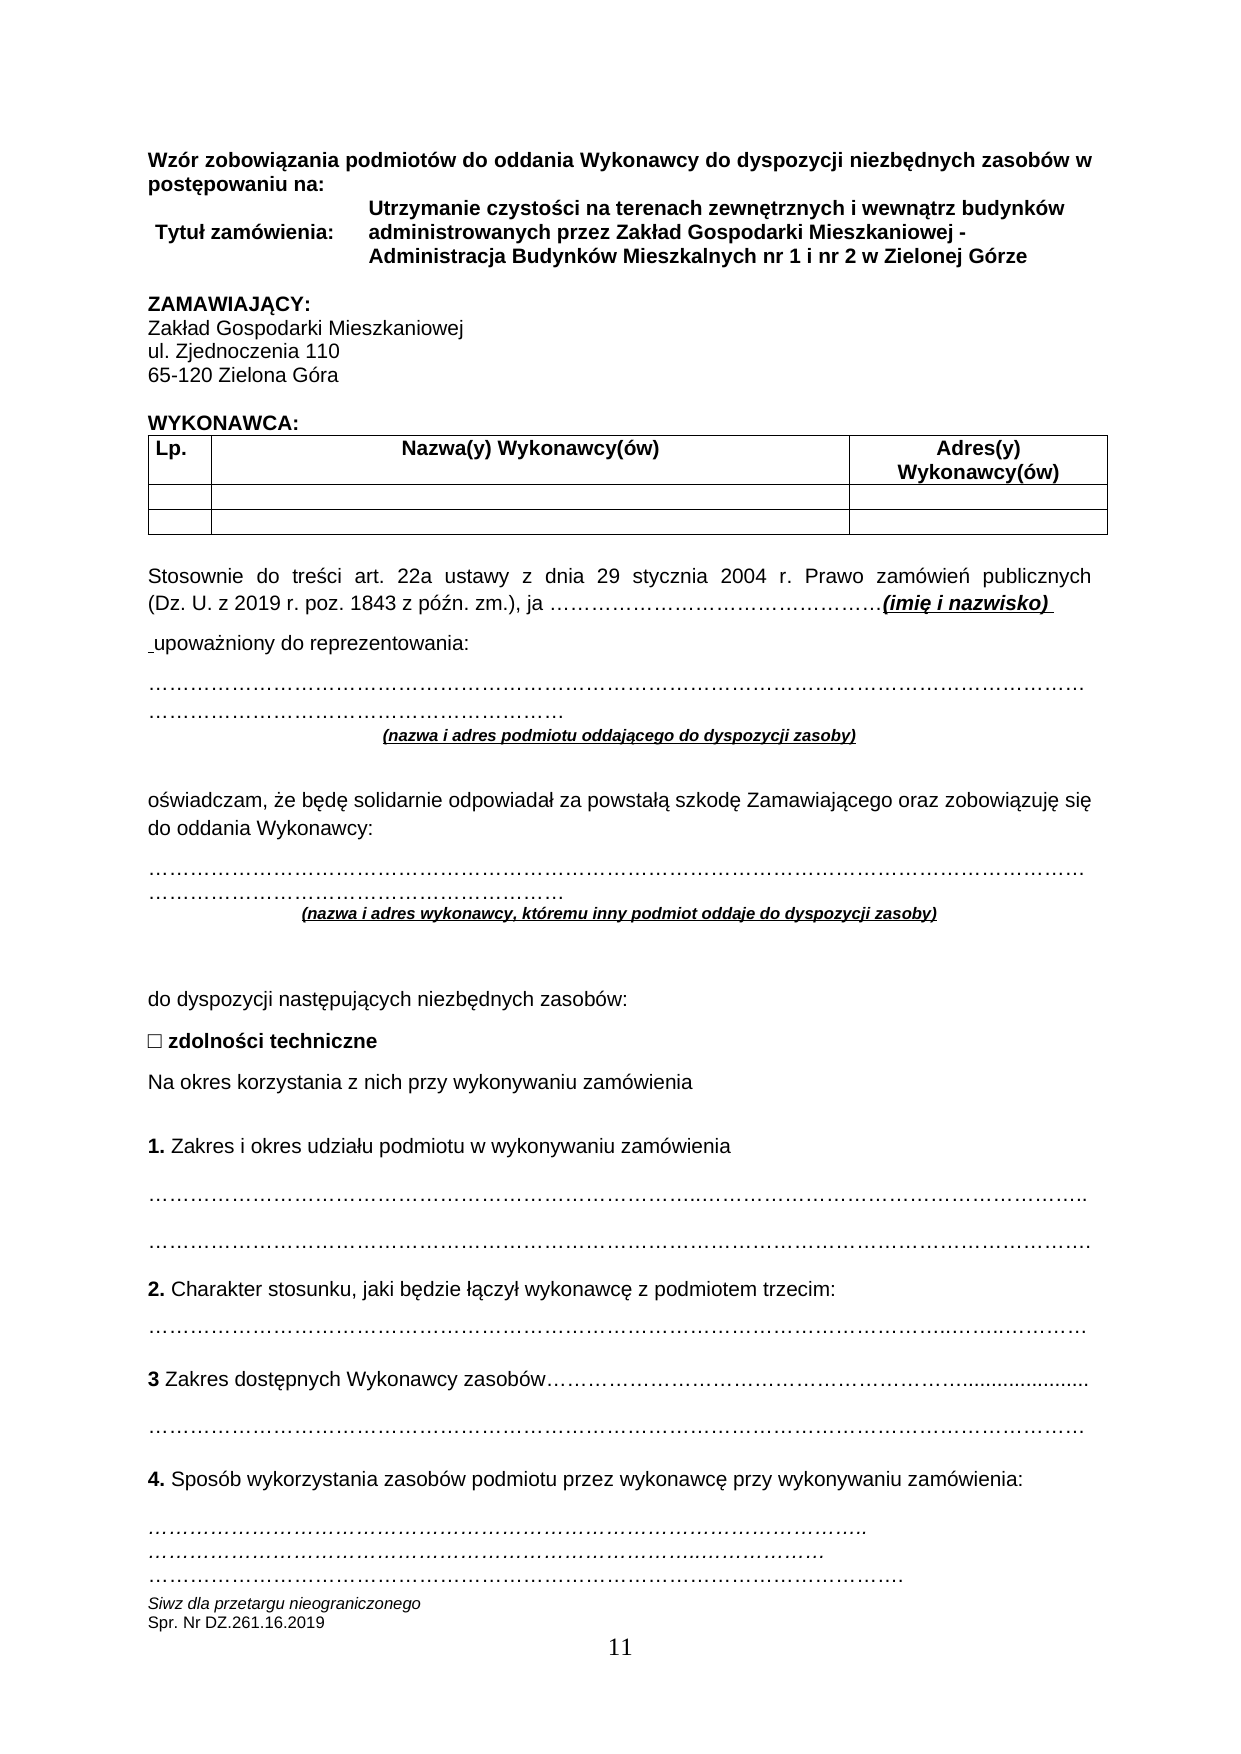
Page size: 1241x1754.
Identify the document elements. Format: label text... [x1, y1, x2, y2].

table_header Tytuł zamówienia: [148, 196, 361, 267]
text …………………………………………………………………………………………..……………………………………………………………………..……………… [148, 1515, 1093, 1563]
text 3 Zakres dostępnych Wykonawcy zasobów……………………………………………………...................... [148, 1366, 1093, 1390]
table_header Adres(y) Wykonawcy(ów) [850, 436, 1107, 484]
text upoważniony do reprezentowania: [148, 631, 1093, 655]
text …………………………………………………………………………………………………………………………………………………………………………… [148, 671, 1093, 723]
text ………………………………………………………………………………………………………………………. [148, 1229, 1093, 1253]
text ……………………………………………………………………………………………………..……..………… [148, 1314, 1093, 1338]
table_cell [149, 510, 211, 534]
text ………………………………………………………………………………………………. [148, 1563, 1093, 1587]
table_cell [212, 485, 849, 509]
text …………………………………………………………………………………………………………………………………………………………………………… [148, 856, 1093, 904]
text 2. Charakter stosunku, jaki będzie łączył wykonawcę z podmiotem trzecim: [148, 1277, 1093, 1301]
table_header Utrzymanie czystości na terenach zewnętrznych i wewnątrz budynków administrowanych przez Zakład Gospodarki Mieszkaniowej - Administracja Budynków Mieszkalnych nr 1 i nr 2 w Zielonej Górze [361, 196, 1093, 267]
table_cell [212, 510, 849, 534]
text ……………………………………………………………………..……………………………………………….. [148, 1181, 1093, 1205]
text ZAMAWIAJĄCY: [148, 291, 1093, 315]
text ……………………………………………………………………………………………………………………… [148, 1414, 1093, 1438]
text do dyspozycji następujących niezbędnych zasobów: [148, 987, 1093, 1011]
text □ zdolności techniczne [148, 1027, 1093, 1053]
table_header Nazwa(y) Wykonawcy(ów) [212, 436, 849, 484]
text 1. Zakres i okres udziału podmiotu w wykonywaniu zamówienia [148, 1133, 1093, 1157]
text (nazwa i adres wykonawcy, któremu inny podmiot oddaje do dyspozycji zasoby) [148, 904, 1093, 923]
text Zakład Gospodarki Mieszkaniowej [148, 315, 1093, 339]
text Na okres korzystania z nich przy wykonywaniu zamówienia [148, 1069, 1093, 1093]
text 65-120 Zielona Góra [148, 363, 1093, 387]
table_cell [850, 485, 1107, 509]
text Stosownie do treści art. 22a ustawy z dnia 29 stycznia 2004 r. Prawo zamówień publicznych (Dz. U. z 2019 r. poz. 1843 z późn. zm.), ja …………………………………………(imię i nazwisko) [148, 564, 1093, 615]
text ul. Zjednoczenia 110 [148, 339, 1093, 363]
table_cell [850, 510, 1107, 534]
text oświadczam, że będę solidarnie odpowiadał za powstałą szkodę Zamawiającego oraz zobowiązuję się do oddania Wykonawcy: [148, 788, 1093, 840]
text Wzór zobowiązania podmiotów do oddania Wykonawcy do dyspozycji niezbędnych zasobów w postępowaniu na: [148, 148, 1093, 196]
table_cell [149, 485, 211, 509]
list WYKONAWCA: [148, 411, 1093, 435]
table_header Lp. [149, 436, 211, 484]
text (nazwa i adres podmiotu oddającego do dyspozycji zasoby) [148, 726, 1093, 745]
text 4. Sposób wykorzystania zasobów podmiotu przez wykonawcę przy wykonywaniu zamówienia: [148, 1467, 1093, 1491]
